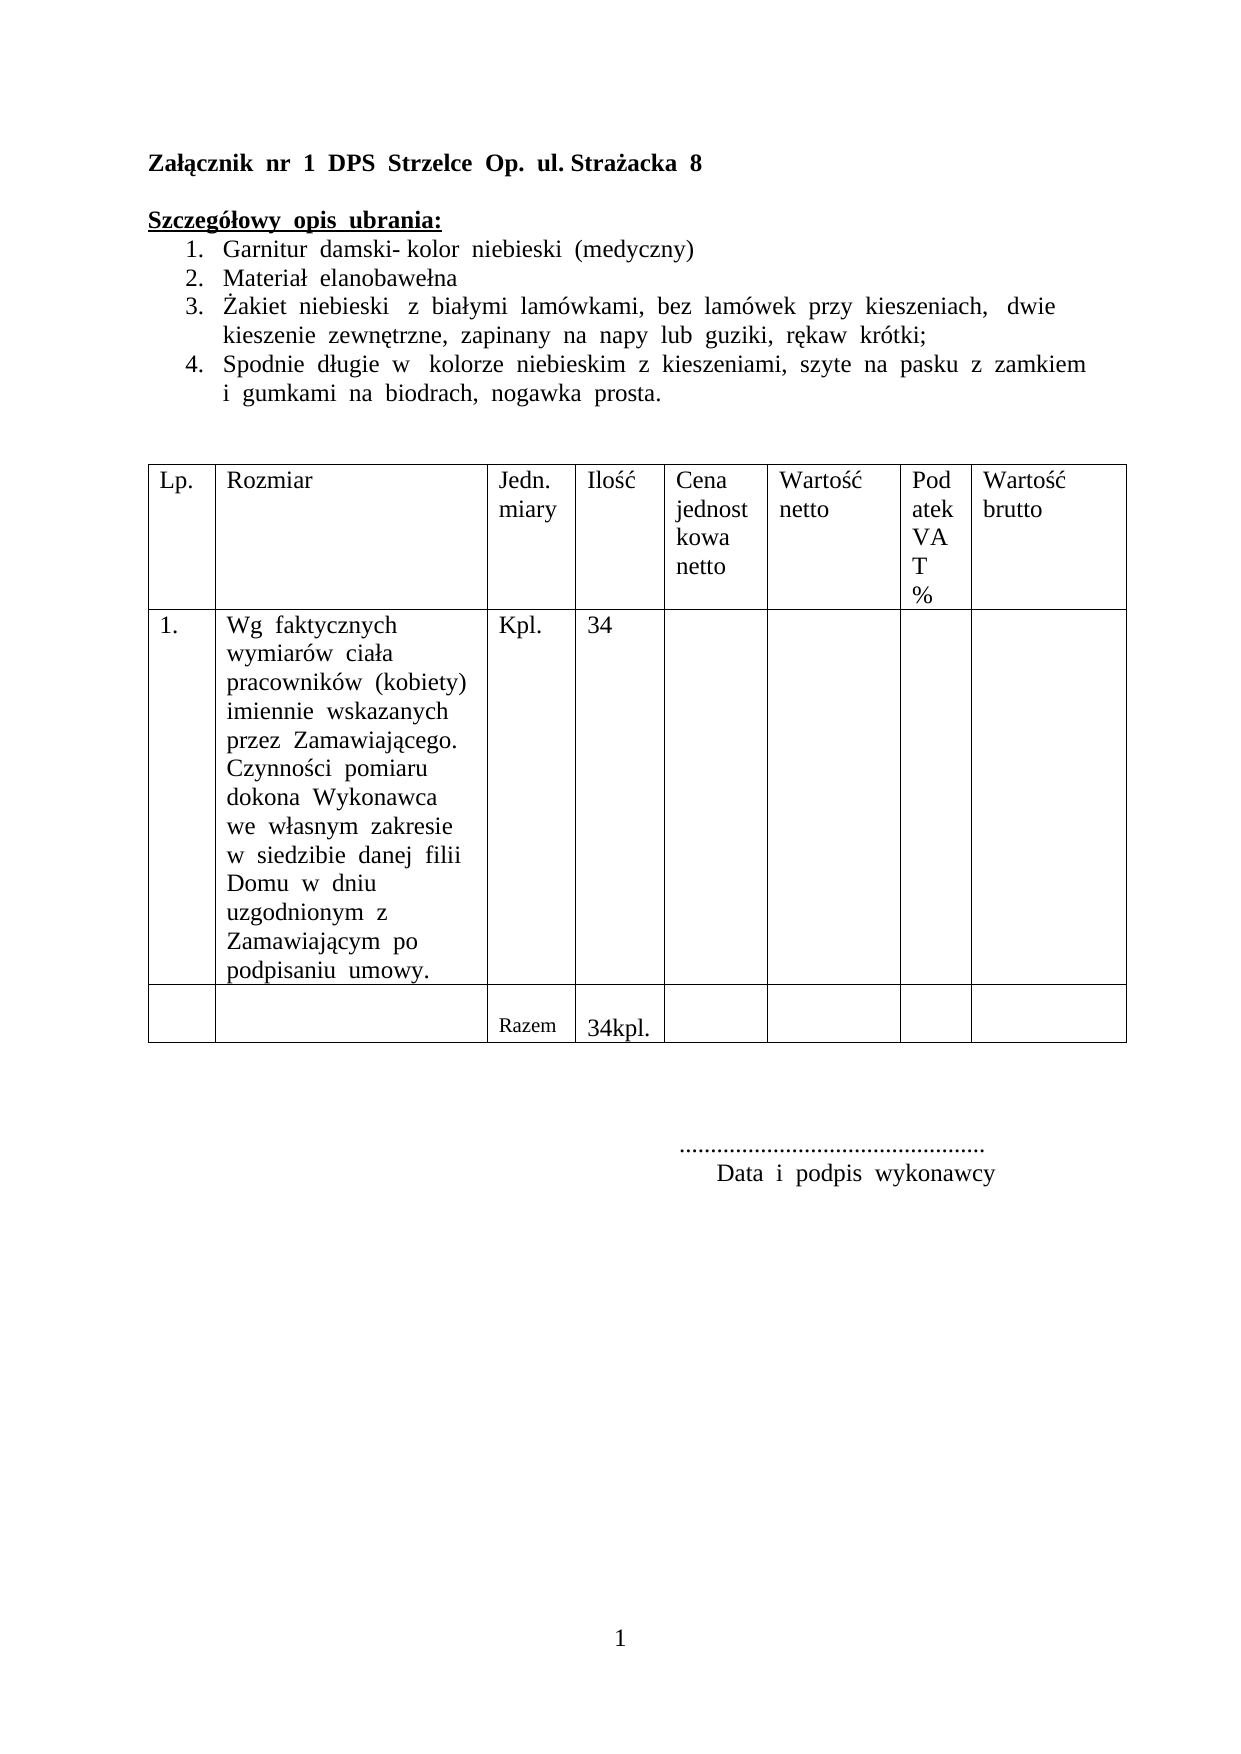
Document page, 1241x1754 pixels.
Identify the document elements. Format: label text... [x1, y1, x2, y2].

table_cell 34kpl. [576, 985, 664, 1042]
table_cell Razem [488, 985, 575, 1042]
table_header Podatek VAT % [901, 465, 971, 609]
table_header Wartość netto [768, 465, 900, 609]
table_header Lp. [149, 465, 215, 609]
text Szczegółowy opis ubrania: [148, 205, 1093, 234]
text Data i podpis wykonawcy [148, 1158, 1093, 1187]
list Spodnie długie w kolorze niebieskim z kieszeniami, szyte na pasku z zamkiem i gumkami na biodrach, nogawka prosta. [185, 349, 1093, 406]
table_header Ilość [576, 465, 664, 609]
table_cell [149, 985, 215, 1042]
text ................................................. [148, 1129, 1093, 1158]
table_cell 1. [149, 610, 215, 983]
table_header Wartość brutto [972, 465, 1126, 609]
list Materiał elanobawełna [185, 263, 1093, 291]
table_cell [768, 610, 900, 983]
table_cell Kpl. [488, 610, 575, 983]
table_header Jedn. miary [488, 465, 575, 609]
list Żakiet niebieski z białymi lamówkami, bez lamówek przy kieszeniach, dwie kieszenie zewnętrzne, zapinany na napy lub guziki, rękaw krótki; [185, 291, 1093, 349]
table_header Rozmiar [216, 465, 487, 609]
table_cell [901, 985, 971, 1042]
text Załącznik nr 1 DPS Strzelce Op. ul. Strażacka 8 [148, 148, 1093, 176]
table_cell 34 [576, 610, 664, 983]
list Garnitur damski- kolor niebieski (medyczny) [185, 234, 1093, 263]
table_cell [972, 985, 1126, 1042]
table_cell [972, 610, 1126, 983]
table_cell [216, 985, 487, 1042]
table_cell [665, 985, 767, 1042]
table_cell [768, 985, 900, 1042]
table_cell Wg faktycznych wymiarów ciała pracowników (kobiety) imiennie wskazanych przez Zamawiającego. Czynności pomiaru dokona Wykonawca we własnym zakresie w siedzibie danej filii Domu w dniu uzgodnionym z Zamawiającym po podpisaniu umowy. [216, 610, 487, 983]
table_header Cena jednostkowa netto [665, 465, 767, 609]
table_cell [901, 610, 971, 983]
table_cell [665, 610, 767, 983]
